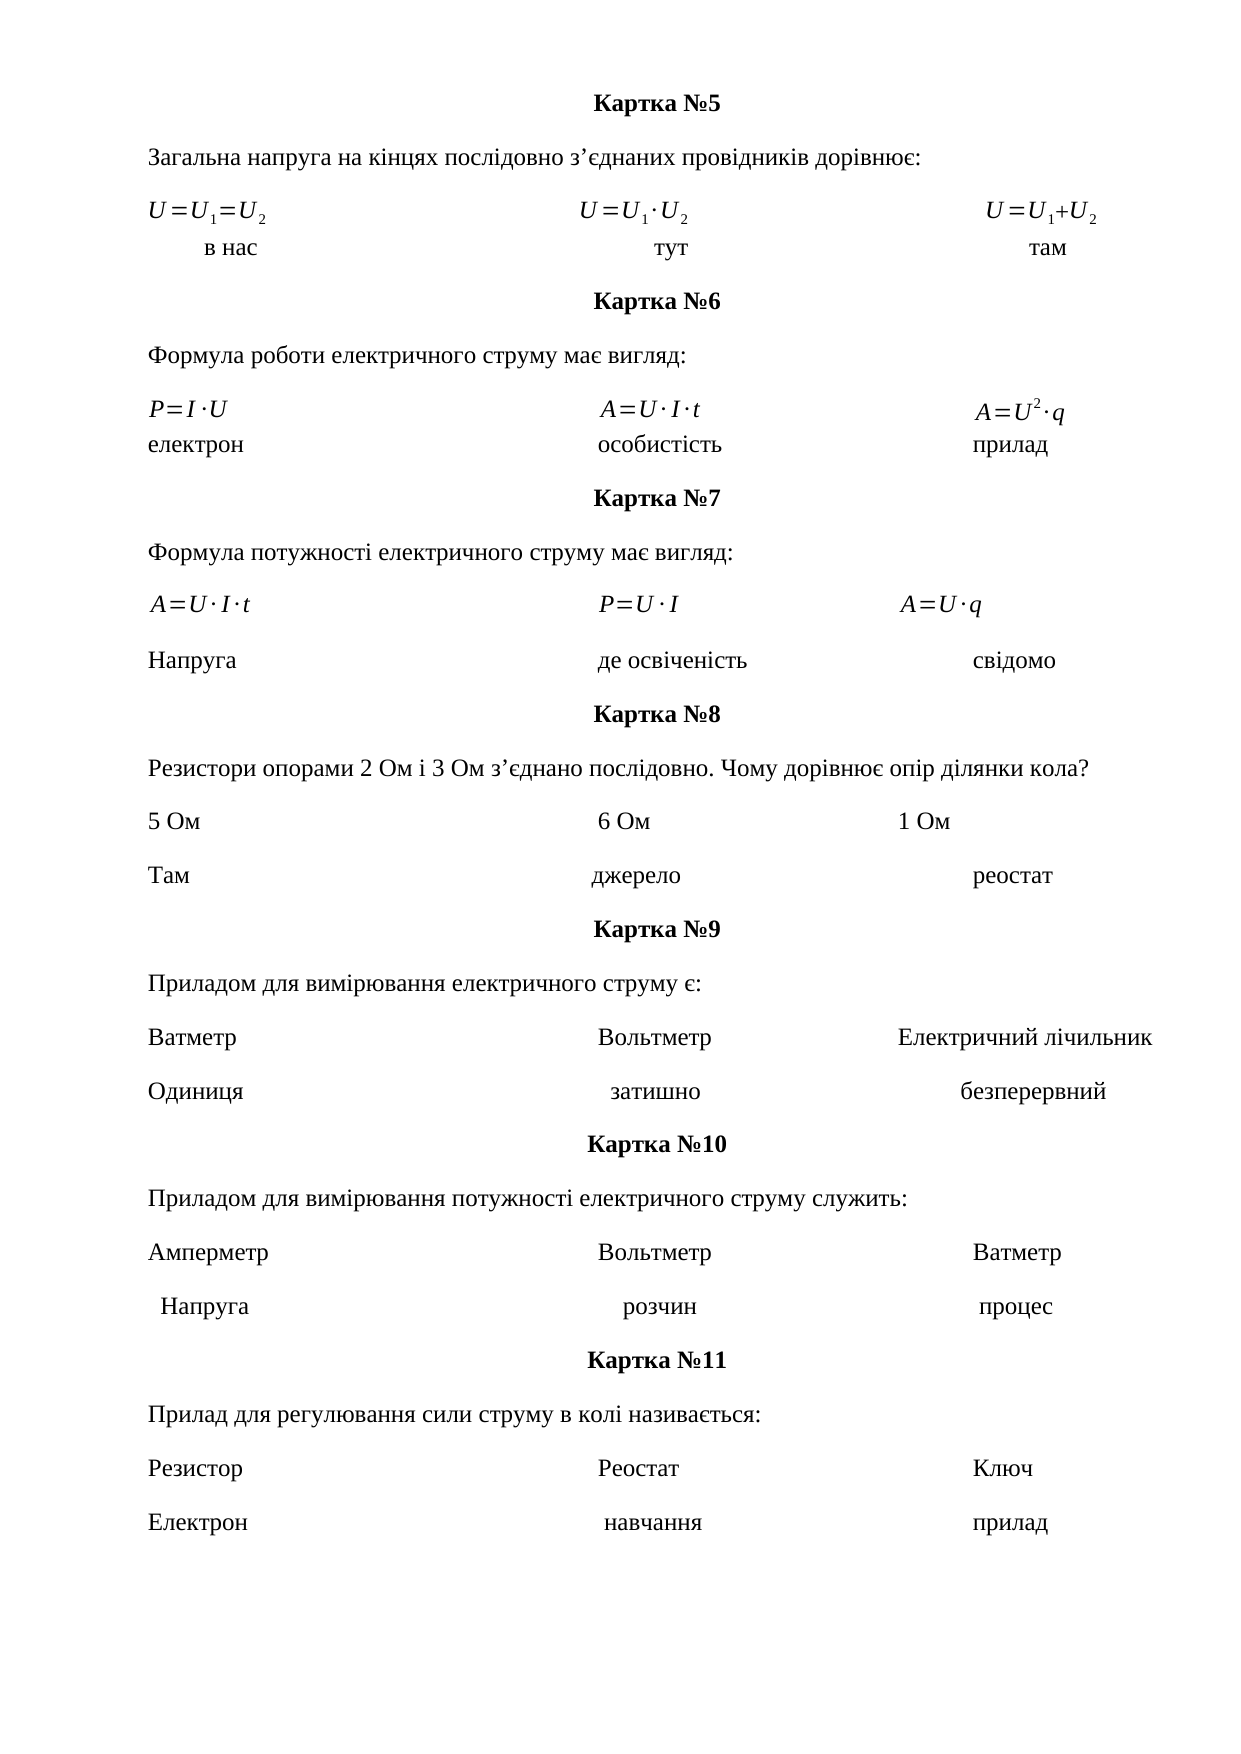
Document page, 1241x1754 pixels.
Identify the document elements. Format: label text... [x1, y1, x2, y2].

text Там джерело реостат [148, 860, 1166, 889]
text Ватметр Вольтметр Електричний лічильник [148, 1022, 1166, 1051]
text 5 Ом 6 Ом 1 Ом [148, 806, 1166, 835]
text Картка №6 [148, 286, 1166, 315]
text Одиниця затишно безперервний [148, 1076, 1166, 1104]
text Формула роботи електричного струму має вигляд: [148, 340, 1166, 369]
text Картка №11 [148, 1345, 1166, 1374]
text Напруга де освіченість свідомо [148, 645, 1166, 674]
text Картка №8 [148, 699, 1166, 727]
text Напруга розчин процес [148, 1291, 1166, 1320]
text Приладом для вимірювання потужності електричного струму служить: [148, 1183, 1166, 1212]
text Резистори опорами 2 Ом і 3 Ом з’єднано послідовно. Чому дорівнює опір ділянки кола? [148, 753, 1166, 781]
text Картка №9 [148, 914, 1166, 943]
text Картка №5 [148, 88, 1166, 117]
text електрон особистість прилад [148, 394, 1166, 458]
text + в нас тут там [148, 196, 1166, 261]
text Картка №7 [148, 483, 1166, 512]
text Формула потужності електричного струму має вигляд: [148, 537, 1166, 566]
text Електрон навчання прилад [148, 1507, 1166, 1535]
text Приладом для вимірювання електричного струму є: [148, 968, 1166, 997]
text Картка №10 [148, 1129, 1166, 1158]
text Амперметр Вольтметр Ватметр [148, 1237, 1166, 1266]
text Загальна напруга на кінцях послідовно з’єднаних провідників дорівнює: [148, 142, 1166, 171]
text Прилад для регулювання сили струму в колі називається: [148, 1399, 1166, 1428]
text Резистор Реостат Ключ [148, 1453, 1166, 1481]
